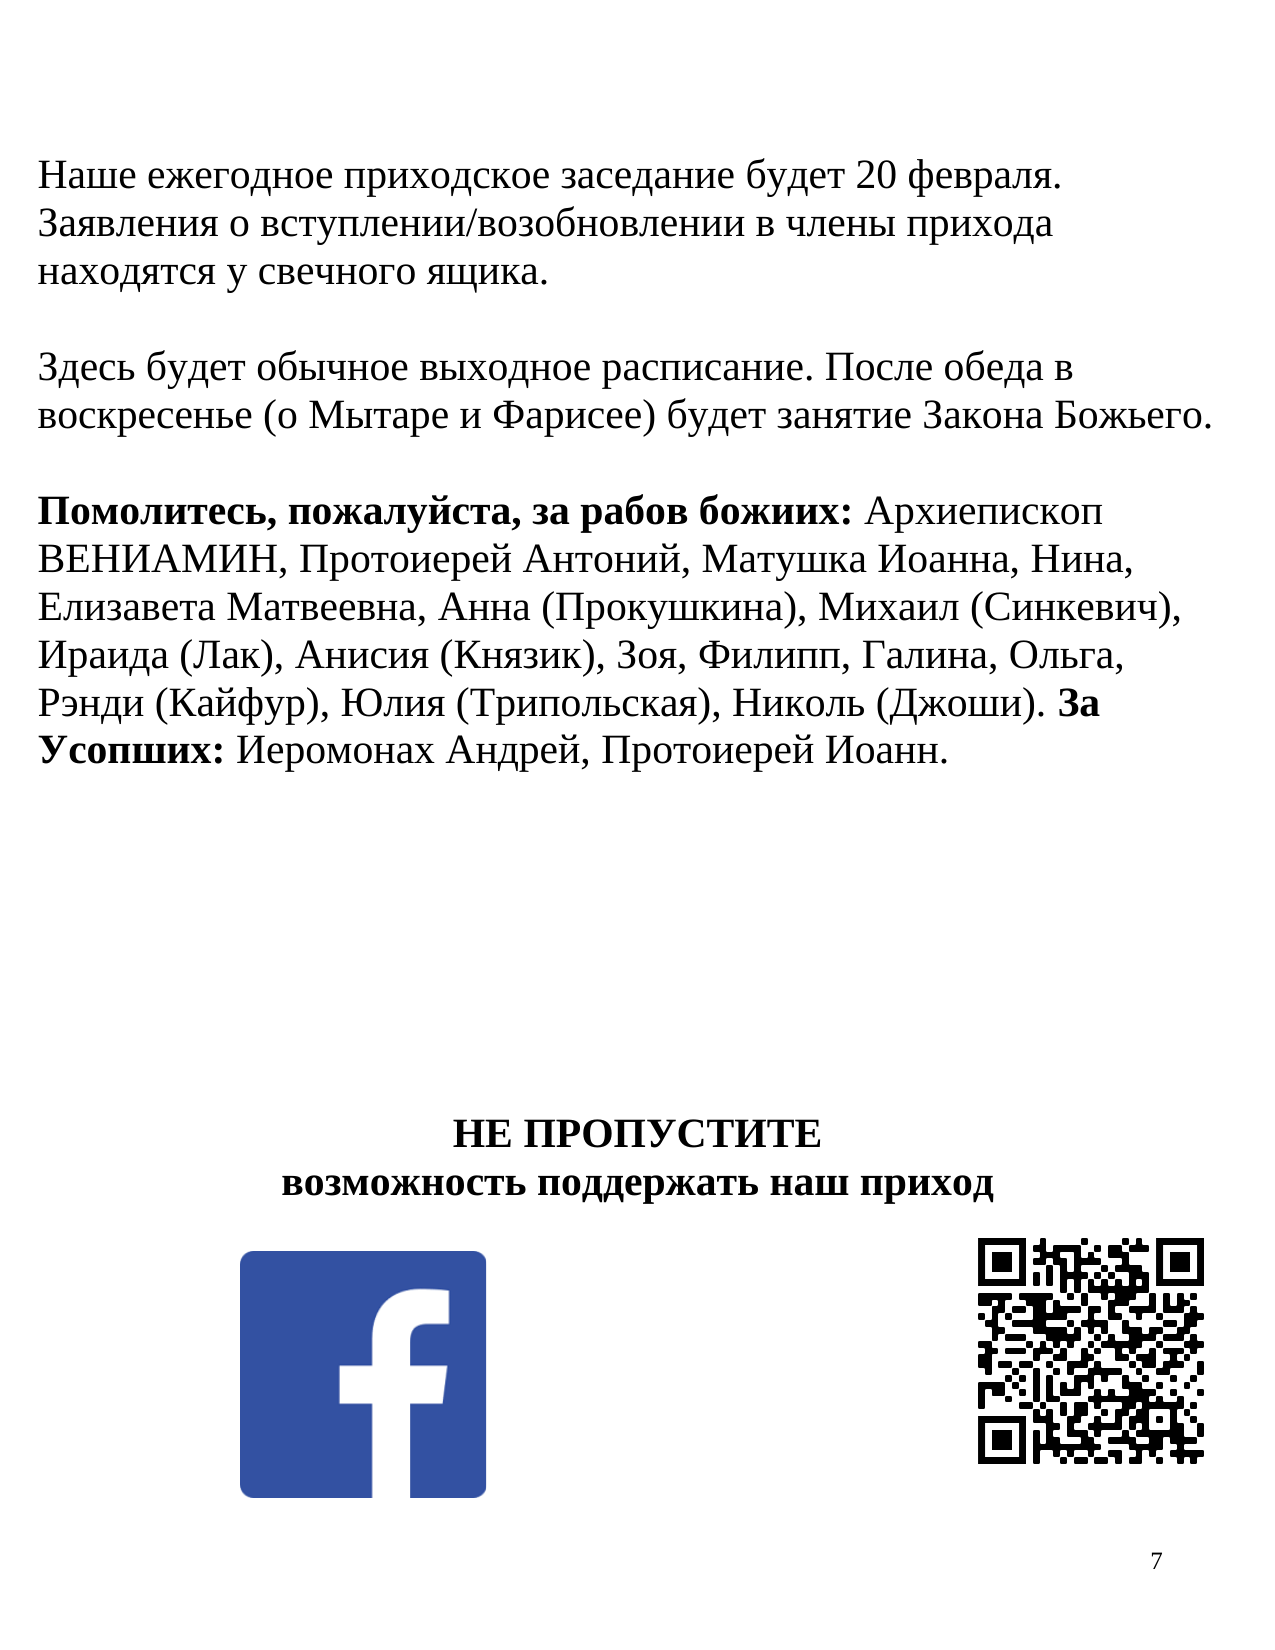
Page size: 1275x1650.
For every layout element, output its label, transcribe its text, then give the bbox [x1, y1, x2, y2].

picture [240, 1251, 487, 1498]
text Наше ежегодное приходское заседание будет 20 февраля. Заявления о вступлении/возобновлении в члены прихода находятся у свечного ящика. [37, 150, 1237, 294]
text Помолитесь, пожалуйста, за рабов божиих: Архиепископ ВЕНИАМИН, Протоиерей Антоний, Матушка Иоанна, Нина, Елизавета Матвеевна, Анна (Прокушкина), Михаил (Синкевич), Ираида (Лак), Анисия (Князик), Зоя, Филипп, Галина, Ольга, Рэнди (Кайфур), Юлия (Трипольская), Николь (Джоши). За Усопших: Иеромонах Андрей, Протоиерей Иоанн. [37, 485, 1237, 773]
text НЕ ПРОПУСТИТЕ [37, 1108, 1237, 1156]
picture [944, 1204, 1238, 1498]
text возможность поддержать наш приход [37, 1156, 1237, 1204]
text Здесь будет обычное выходное расписание. После обеда в воскресенье (о Мытаре и Фарисее) будет занятие Закона Божьего. [37, 342, 1237, 437]
